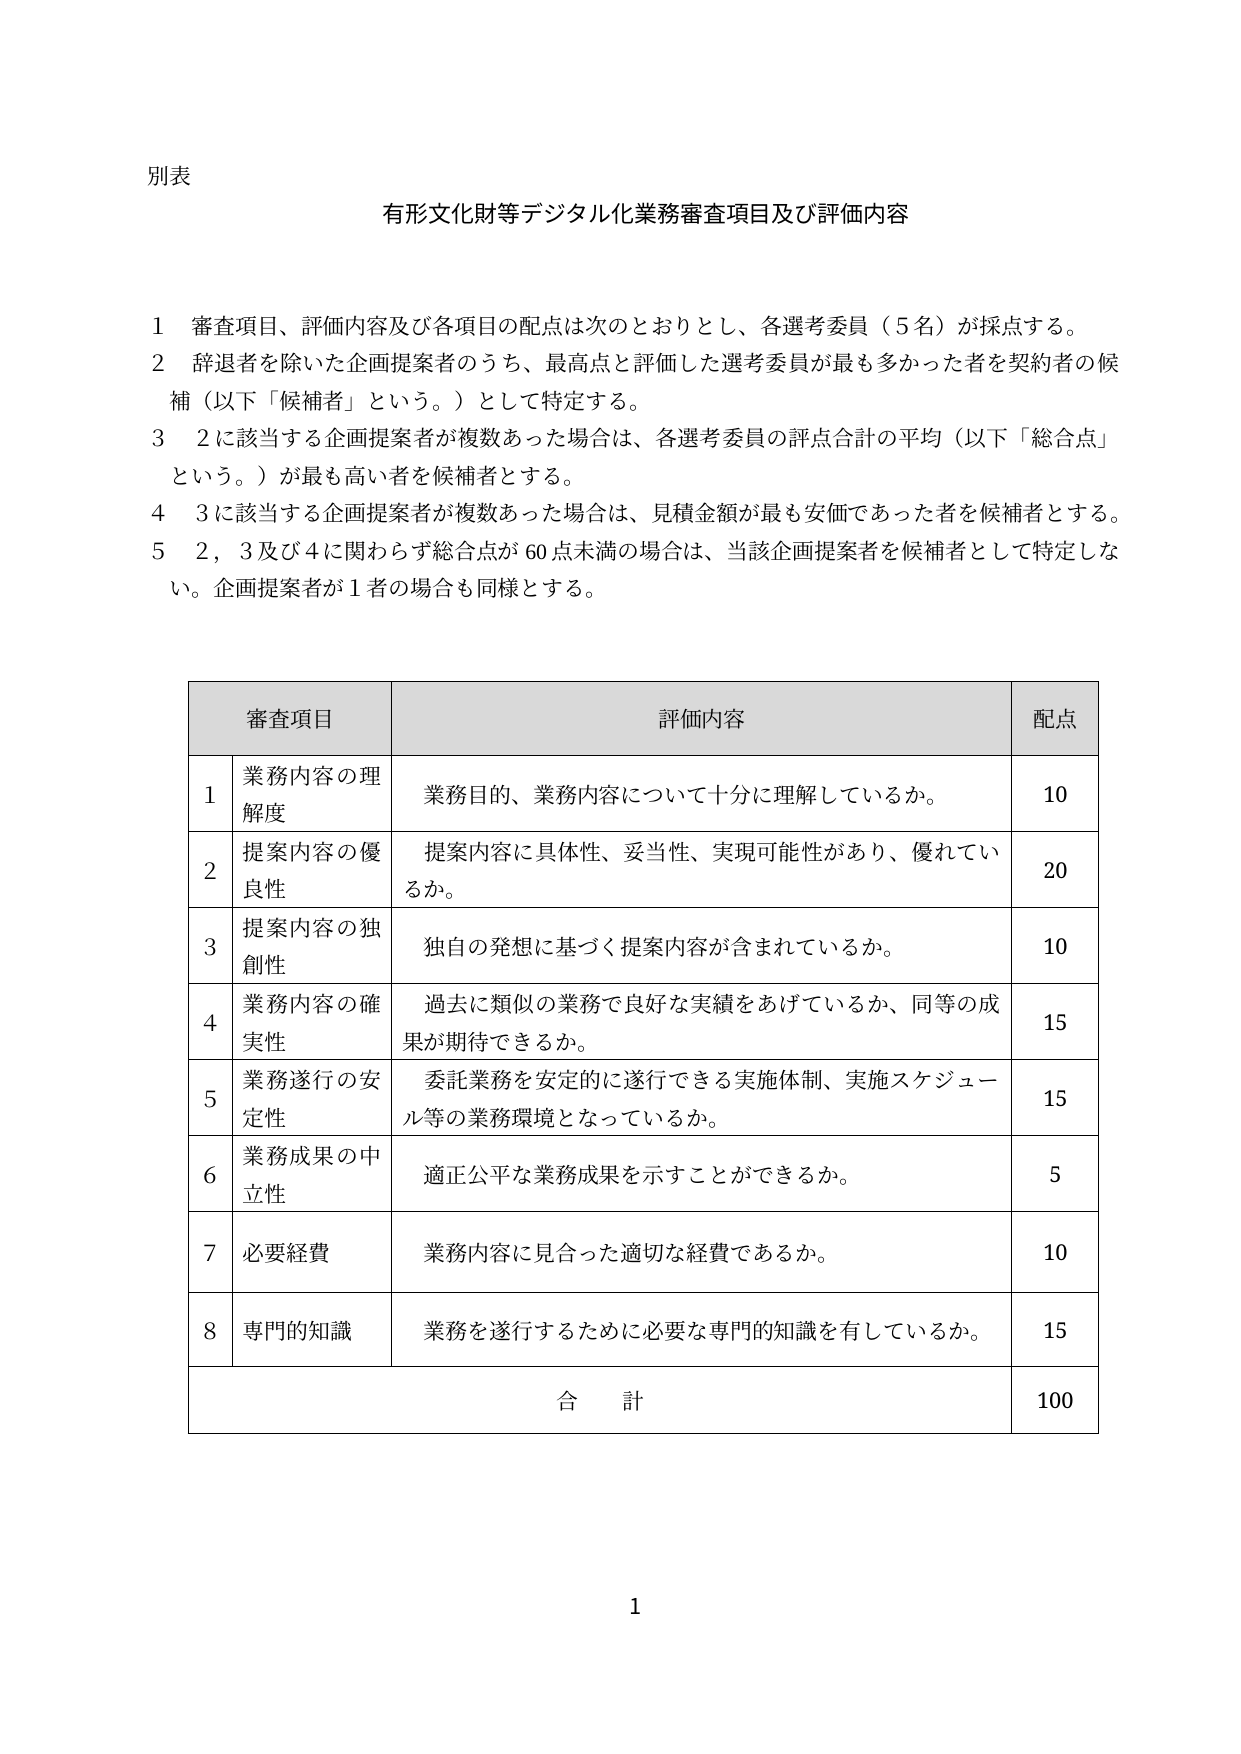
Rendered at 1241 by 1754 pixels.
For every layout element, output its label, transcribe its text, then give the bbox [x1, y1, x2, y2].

table_cell 5 [1012, 1136, 1098, 1211]
table_cell 10 [1012, 908, 1098, 983]
table_cell ２ [189, 832, 232, 907]
table_cell 提案内容の優良性 [233, 832, 391, 907]
table_cell 独自の発想に基づく提案内容が含まれているか。 [392, 908, 1011, 983]
text ３ ２に該当する企画提案者が複数あった場合は、各選考委員の評点合計の平均（以下「総合点」という。）が最も高い者を候補者とする。 [148, 418, 1122, 493]
table_cell 15 [1012, 984, 1098, 1059]
table_cell 業務遂行の安定性 [233, 1060, 391, 1135]
table_cell 15 [1012, 1293, 1098, 1366]
table_cell 業務内容に見合った適切な経費であるか。 [392, 1212, 1011, 1292]
table_header 審査項目 [189, 682, 391, 755]
text １ 審査項目、評価内容及び各項目の配点は次のとおりとし、各選考委員（５名）が採点する。 [148, 306, 1122, 343]
table_cell ７ [189, 1212, 232, 1292]
table_cell 過去に類似の業務で良好な実績をあげているか、同等の成果が期待できるか。 [392, 984, 1011, 1059]
table_cell 合 計 [189, 1367, 1011, 1432]
table_cell １ [189, 756, 232, 831]
text ２ 辞退者を除いた企画提案者のうち、最高点と評価した選考委員が最も多かった者を契約者の候補（以下「候補者」という。）として特定する。 [148, 343, 1122, 418]
text 別表 [148, 156, 1122, 193]
table_cell 100 [1012, 1367, 1098, 1432]
table_cell 業務目的、業務内容について十分に理解しているか。 [392, 756, 1011, 831]
text ４ ３に該当する企画提案者が複数あった場合は、見積金額が最も安価であった者を候補者とする。 [148, 493, 1122, 531]
table_cell 業務を遂行するために必要な専門的知識を有しているか。 [392, 1293, 1011, 1366]
table_cell 提案内容の独創性 [233, 908, 391, 983]
table_cell ８ [189, 1293, 232, 1366]
table_cell 業務内容の理解度 [233, 756, 391, 831]
text ５ ２，３及び４に関わらず総合点が60点未満の場合は、当該企画提案者を候補者として特定しない。企画提案者が１者の場合も同様とする。 [148, 531, 1122, 606]
table_cell ３ [189, 908, 232, 983]
table_cell 10 [1012, 1212, 1098, 1292]
table_cell 適正公平な業務成果を示すことができるか。 [392, 1136, 1011, 1211]
table_cell ４ [189, 984, 232, 1059]
table_header 評価内容 [392, 682, 1011, 755]
table_cell 業務成果の中立性 [233, 1136, 391, 1211]
table_cell 10 [1012, 756, 1098, 831]
table_cell 委託業務を安定的に遂行できる実施体制、実施スケジュール等の業務環境となっているか。 [392, 1060, 1011, 1135]
table_header 配点 [1012, 682, 1098, 755]
table_cell ６ [189, 1136, 232, 1211]
table_cell 15 [1012, 1060, 1098, 1135]
table_cell 専門的知識 [233, 1293, 391, 1366]
text 有形文化財等デジタル化業務審査項目及び評価内容 [148, 193, 1122, 231]
table_cell 提案内容に具体性、妥当性、実現可能性があり、優れているか。 [392, 832, 1011, 907]
table_cell 20 [1012, 832, 1098, 907]
table_cell 業務内容の確実性 [233, 984, 391, 1059]
table_cell ５ [189, 1060, 232, 1135]
table_cell 必要経費 [233, 1212, 391, 1292]
